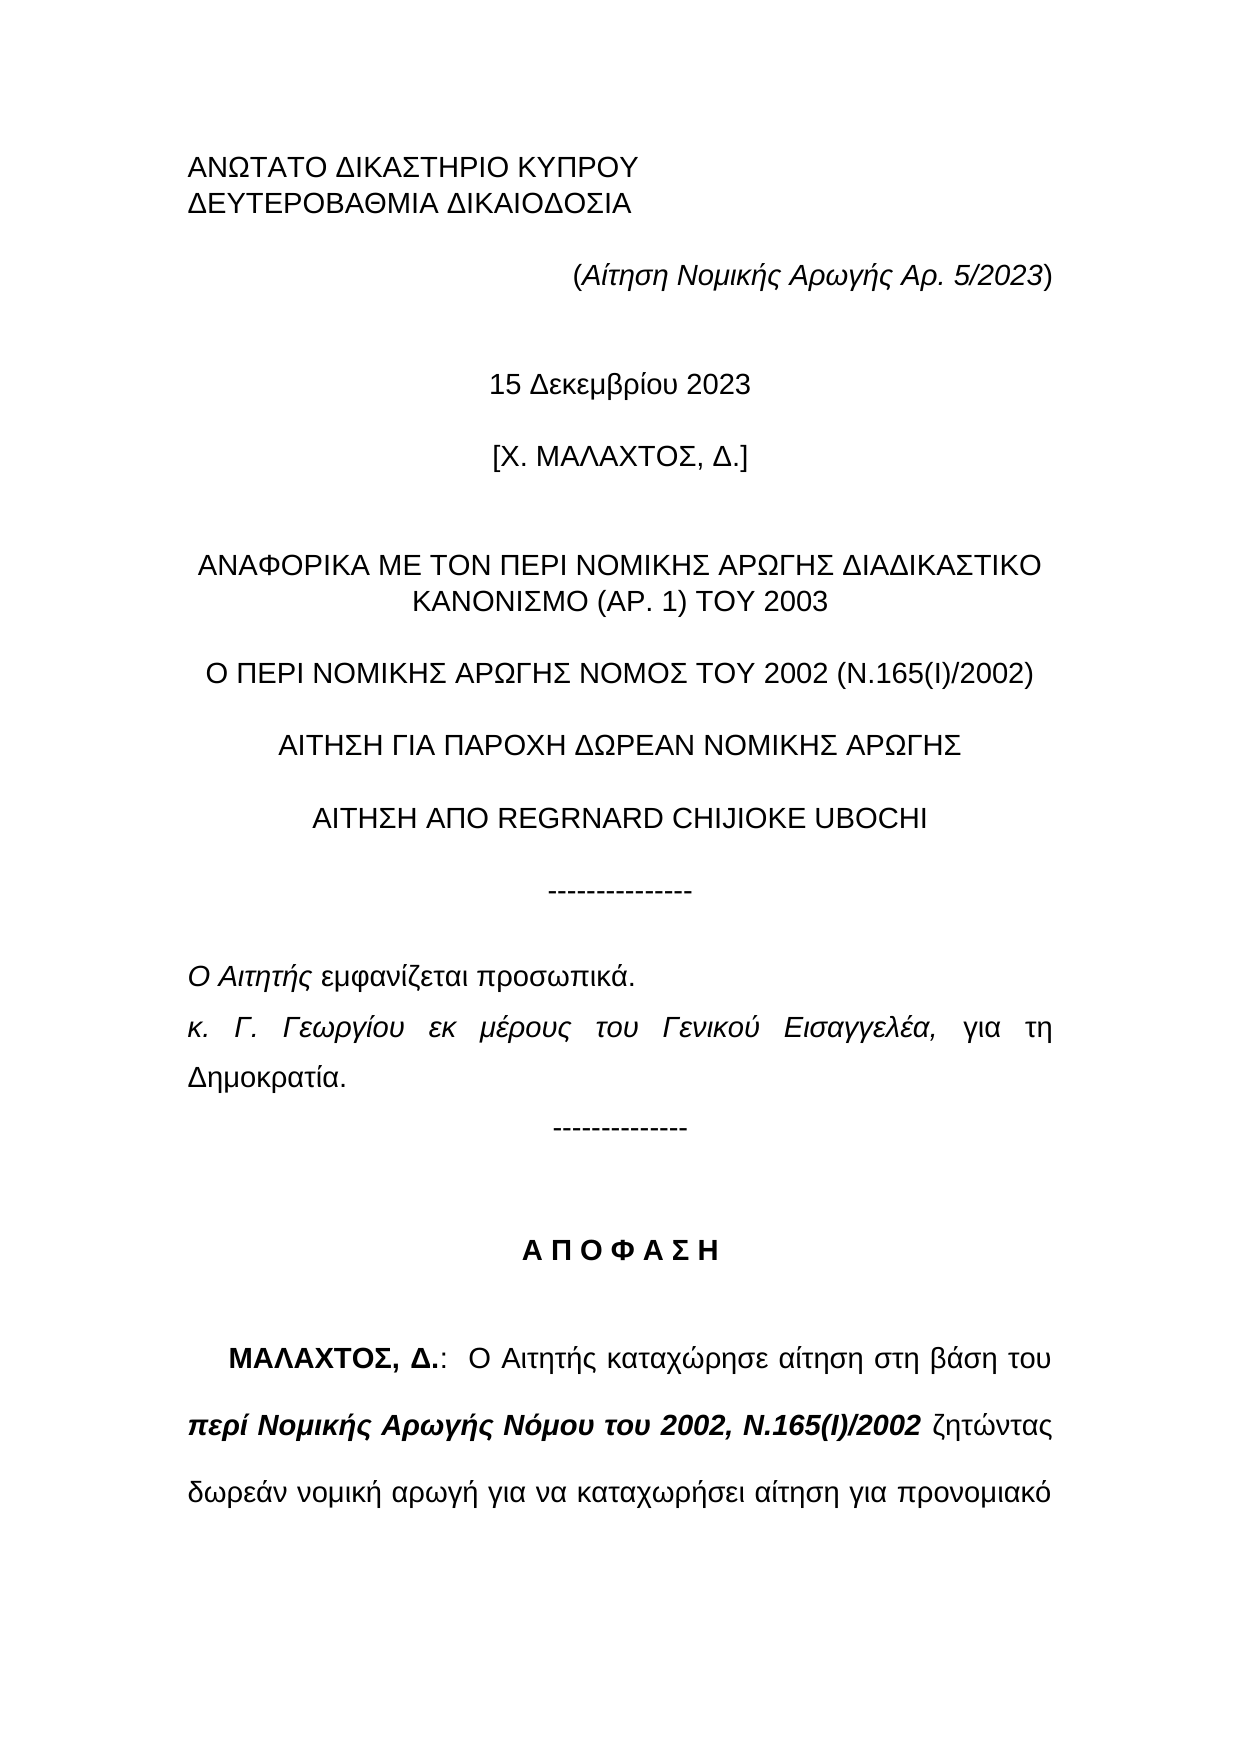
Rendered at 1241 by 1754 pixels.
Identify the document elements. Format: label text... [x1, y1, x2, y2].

text -------------- [187, 1110, 1053, 1144]
text (Αίτηση Νομικής Αρωγής Αρ. 5/2023) [187, 258, 1053, 292]
text Ο ΠΕΡΙ ΝΟΜΙΚΗΣ ΑΡΩΓΗΣ ΝΟΜΟΣ ΤΟΥ 2002 (Ν.165(Ι)/2002) [187, 656, 1053, 689]
text --------------- [187, 873, 1053, 906]
text ΑΙΤΗΣΗ ΓΙΑ ΠΑΡΟΧΗ ΔΩΡΕΑΝ ΝΟΜΙΚΗΣ ΑΡΩΓΗΣ [187, 728, 1053, 762]
text [Χ. ΜΑΛΑΧΤΟΣ, Δ.] [187, 439, 1053, 473]
text ΔΕΥΤΕΡΟΒΑΘΜΙΑ ΔΙΚΑΙΟΔΟΣΙΑ [187, 186, 1053, 220]
text ΑΙΤΗΣΗ ΑΠΟ REGRNARD CHIJIOKE UBOCHI [187, 801, 1053, 834]
text Ο Αιτητής εμφανίζεται προσωπικά. [187, 959, 1053, 993]
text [187, 1341, 1053, 1509]
text ΑΝΑΦΟΡΙΚΑ ΜΕ ΤΟΝ ΠΕΡΙ ΝΟΜΙΚΗΣ ΑΡΩΓΗΣ ΔΙΑΔΙΚΑΣΤΙΚΟ ΚΑΝΟΝΙΣΜΟ (ΑΡ. 1) ΤΟΥ 2003 [187, 548, 1053, 617]
text κ. Γ. Γεωργίου εκ μέρους του Γενικού Εισαγγελέα, για τη Δημοκρατία. [187, 1010, 1053, 1093]
text 15 Δεκεμβρίου 2023 [187, 367, 1053, 400]
text Α Π Ο Φ Α Σ Η [187, 1233, 1053, 1266]
text ΑΝΩΤΑΤΟ ΔΙΚΑΣΤΗΡΙΟ ΚΥΠΡΟΥ [187, 150, 1053, 183]
